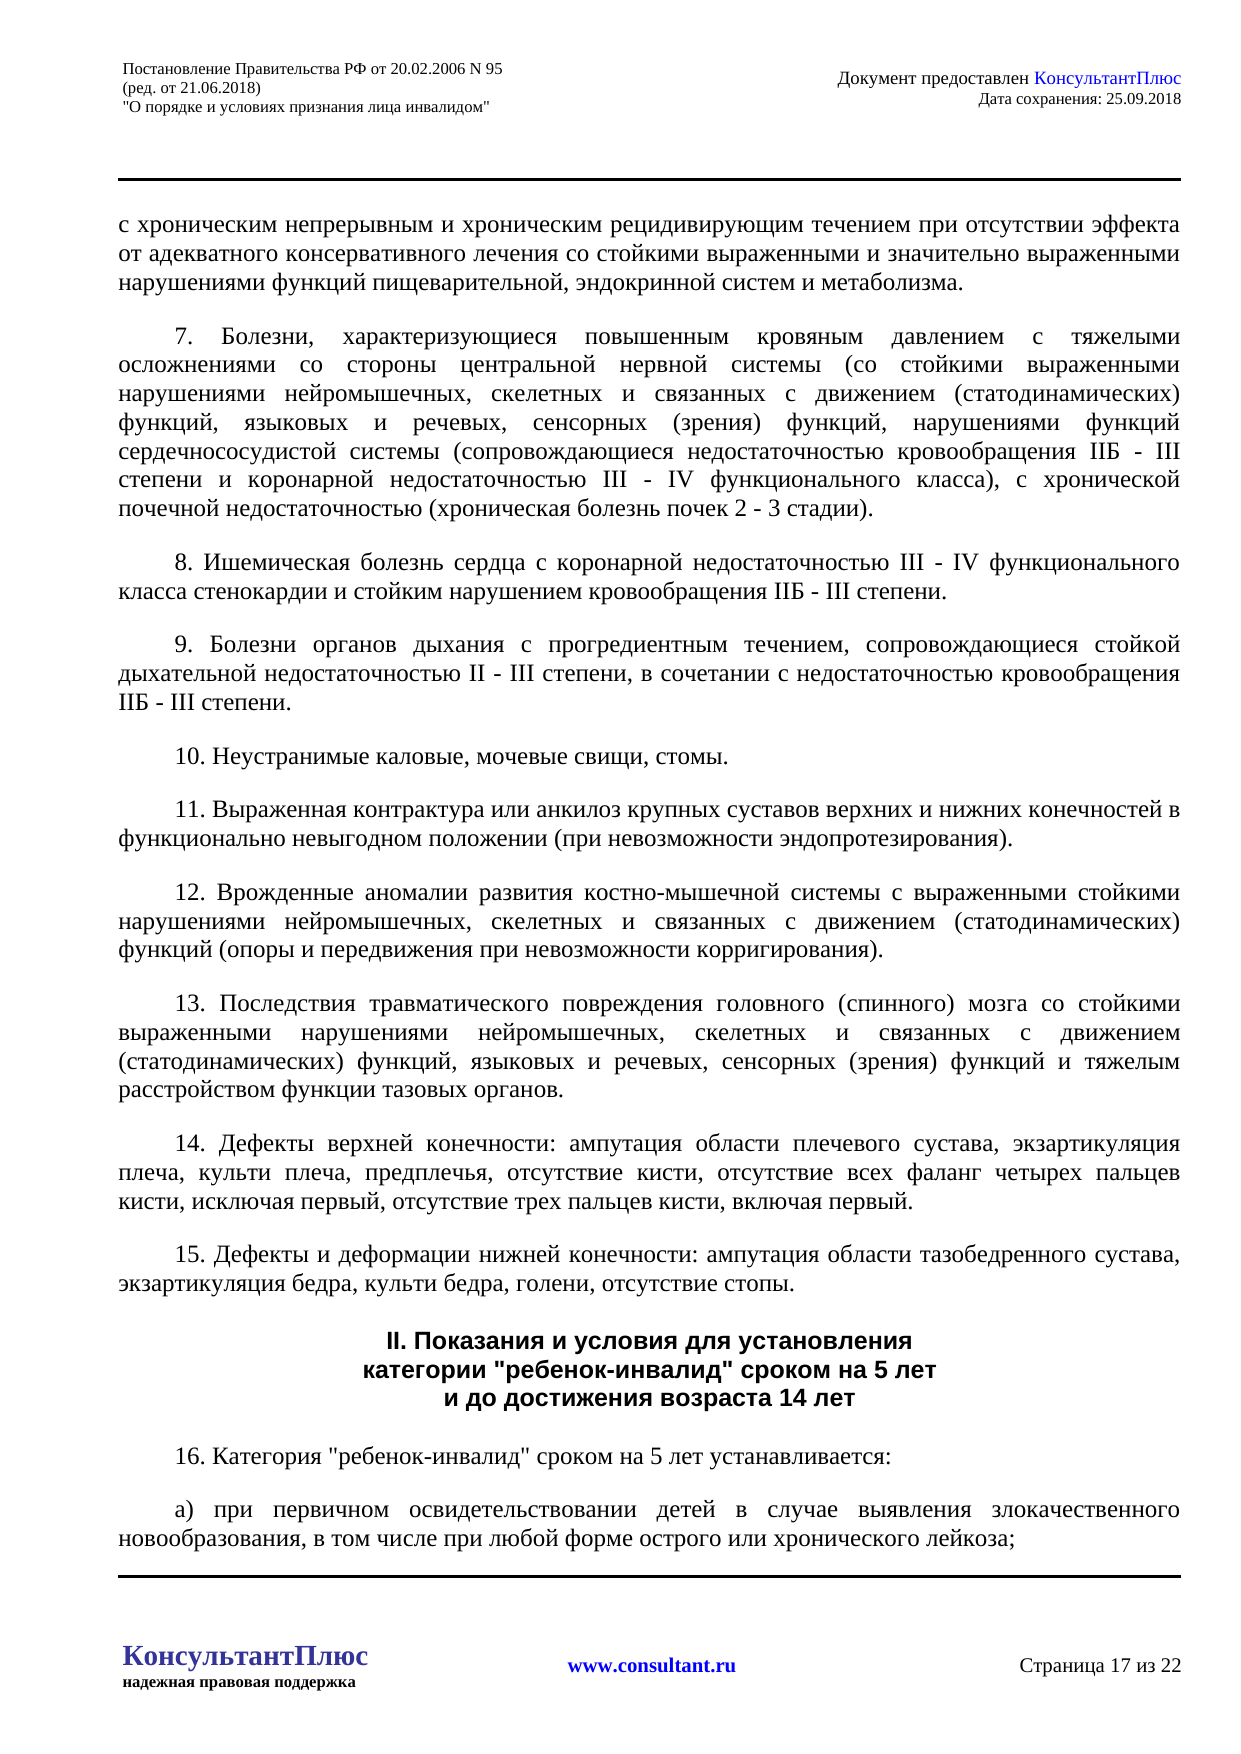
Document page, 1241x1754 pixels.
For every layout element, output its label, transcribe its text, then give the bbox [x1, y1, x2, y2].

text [118, 209, 1181, 296]
text 11. Выраженная контрактура или анкилоз крупных суставов верхних и нижних конечностей в функционально невыгодном положении (при невозможности эндопротезирования). [118, 794, 1181, 852]
text 14. Дефекты верхней конечности: ампутация области плечевого сустава, экзартикуляция плеча, культи плеча, предплечья, отсутствие кисти, отсутствие всех фаланг четырех пальцев кисти, исключая первый, отсутствие трех пальцев кисти, включая первый. [118, 1128, 1181, 1214]
title II. Показания и условия для установления [118, 1326, 1181, 1354]
text 16. Категория "ребенок-инвалид" сроком на 5 лет устанавливается: [118, 1441, 1181, 1469]
title и до достижения возраста 14 лет [118, 1383, 1181, 1412]
text 13. Последствия травматического повреждения головного (спинного) мозга со стойкими выраженными нарушениями нейромышечных, скелетных и связанных с движением (статодинамических) функций, языковых и речевых, сенсорных (зрения) функций и тяжелым расстройством функции тазовых органов. [118, 988, 1181, 1103]
text 7. Болезни, характеризующиеся повышенным кровяным давлением с тяжелыми осложнениями со стороны центральной нервной системы (со стойкими выраженными нарушениями нейромышечных, скелетных и связанных с движением (статодинамических) функций, языковых и речевых, сенсорных (зрения) функций, нарушениями функций сердечнососудистой системы (сопровождающиеся недостаточностью кровообращения IIБ - III степени и коронарной недостаточностью III - IV функционального класса), с хронической почечной недостаточностью (хроническая болезнь почек 2 - 3 стадии). [118, 321, 1181, 522]
text 8. Ишемическая болезнь сердца с коронарной недостаточностью III - IV функционального класса стенокардии и стойким нарушением кровообращения IIБ - III степени. [118, 547, 1181, 604]
text 9. Болезни органов дыхания с прогредиентным течением, сопровождающиеся стойкой дыхательной недостаточностью II - III степени, в сочетании с недостаточностью кровообращения IIБ - III степени. [118, 629, 1181, 716]
title категории "ребенок-инвалид" сроком на 5 лет [118, 1354, 1181, 1383]
text а) при первичном освидетельствовании детей в случае выявления злокачественного новообразования, в том числе при любой форме острого или хронического лейкоза; [118, 1494, 1181, 1552]
text 10. Неустранимые каловые, мочевые свищи, стомы. [118, 741, 1181, 769]
text 12. Врожденные аномалии развития костно-мышечной системы с выраженными стойкими нарушениями нейромышечных, скелетных и связанных с движением (статодинамических) функций (опоры и передвижения при невозможности корригирования). [118, 877, 1181, 963]
text 15. Дефекты и деформации нижней конечности: ампутация области тазобедренного сустава, экзартикуляция бедра, культи бедра, голени, отсутствие стопы. [118, 1239, 1181, 1297]
